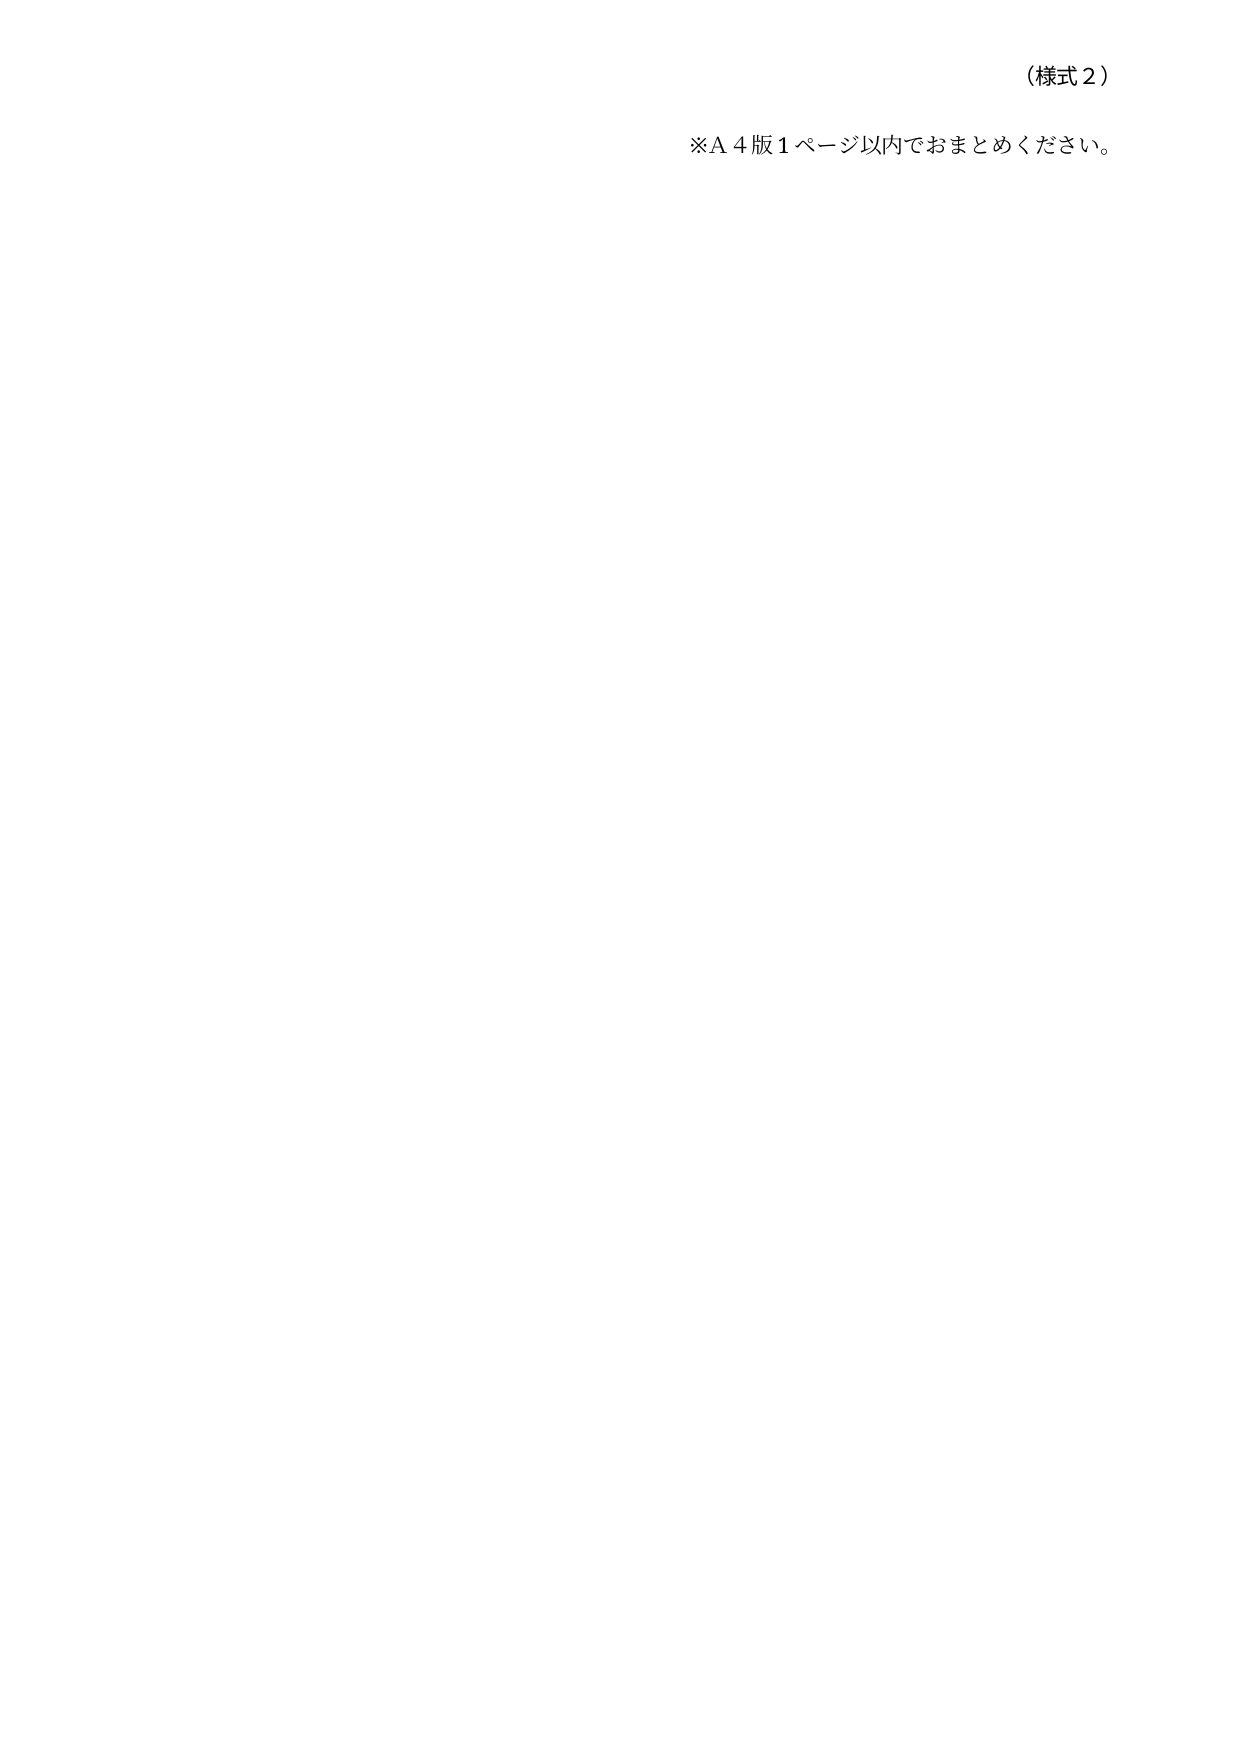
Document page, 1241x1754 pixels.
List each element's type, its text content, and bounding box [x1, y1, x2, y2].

text ※Ａ４版1ページ以内でおまとめください。 [118, 127, 1122, 162]
